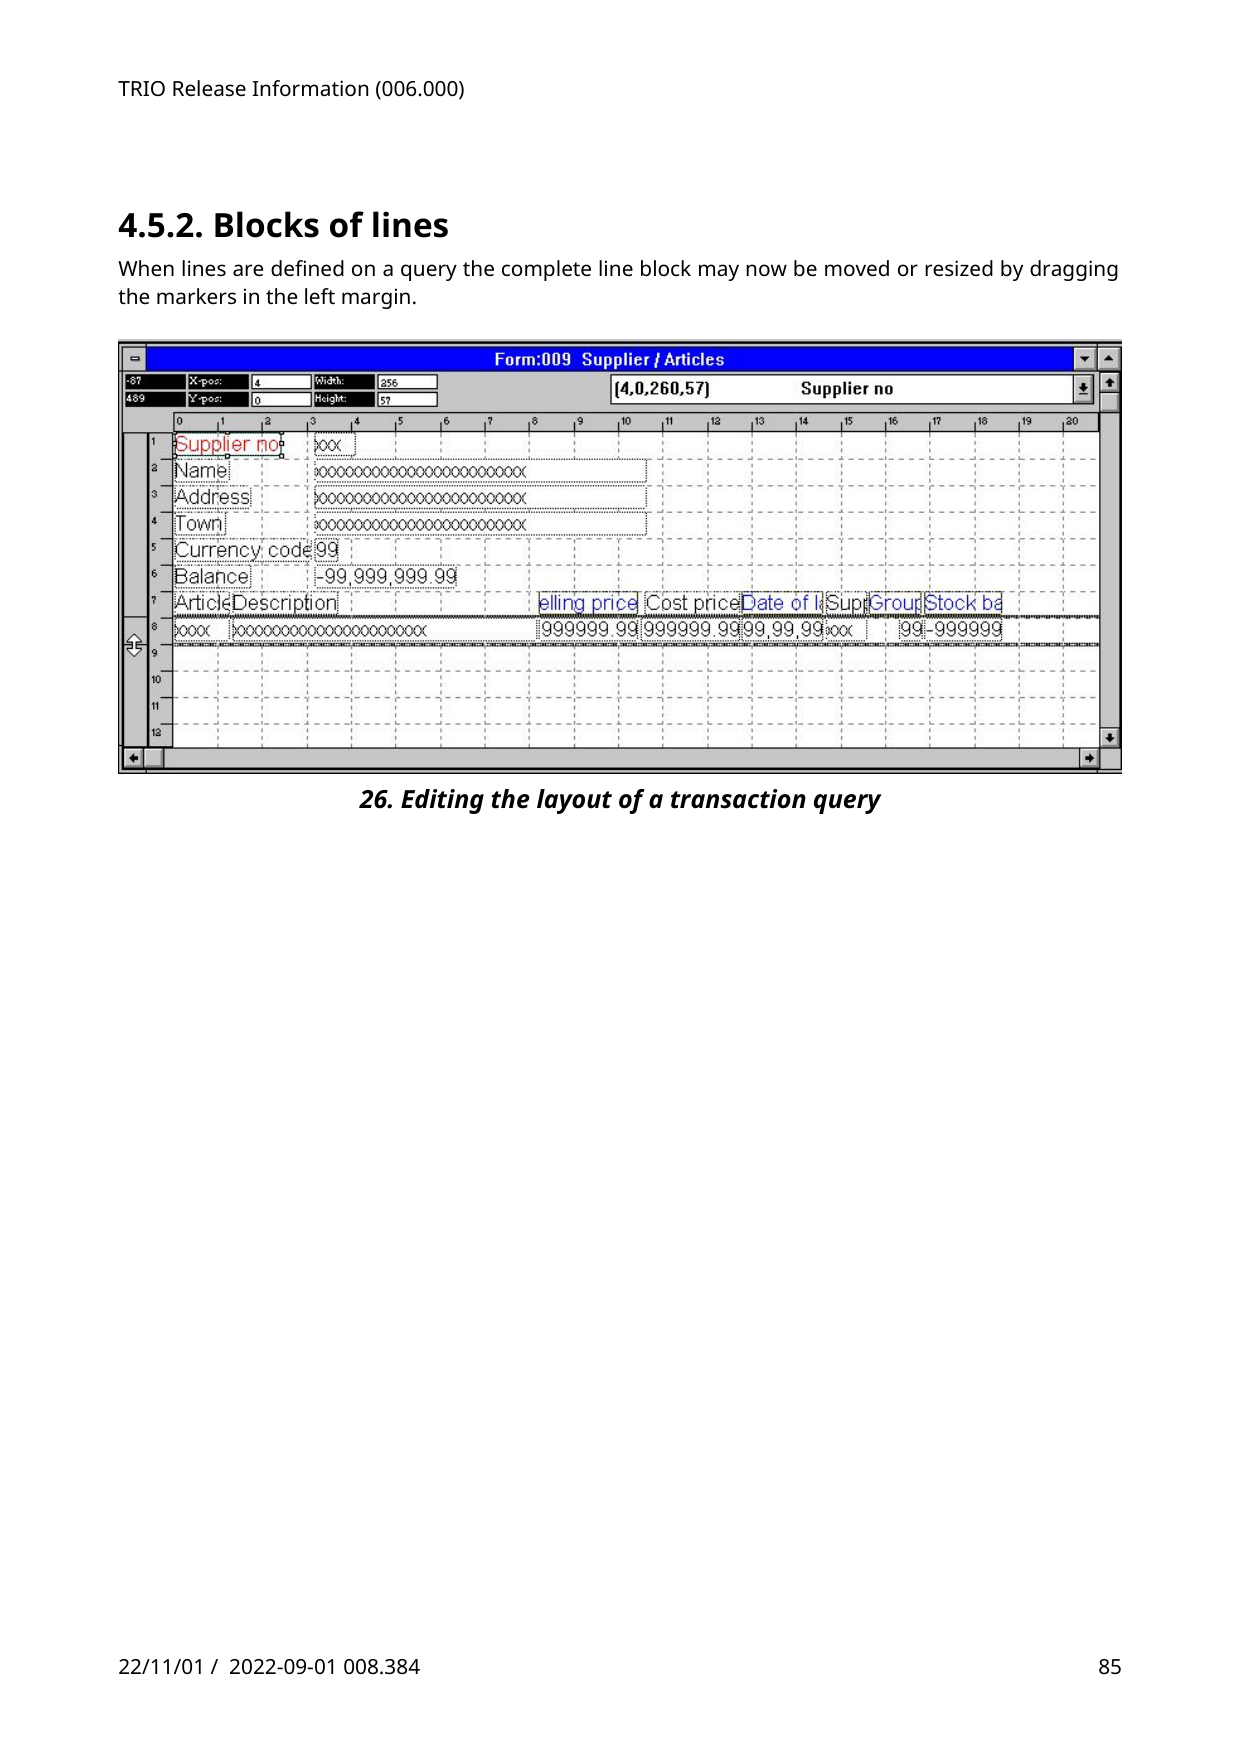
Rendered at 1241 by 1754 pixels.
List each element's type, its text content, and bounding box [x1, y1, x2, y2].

subtitle 26. Editing the layout of a transaction query [118, 782, 1122, 816]
picture [118, 339, 1122, 774]
text When lines are defined on a query the complete line block may now be moved or resized by dragging the markers in the left margin. [118, 254, 1122, 311]
subtitle 4.5.2. Blocks of lines [118, 202, 1122, 248]
